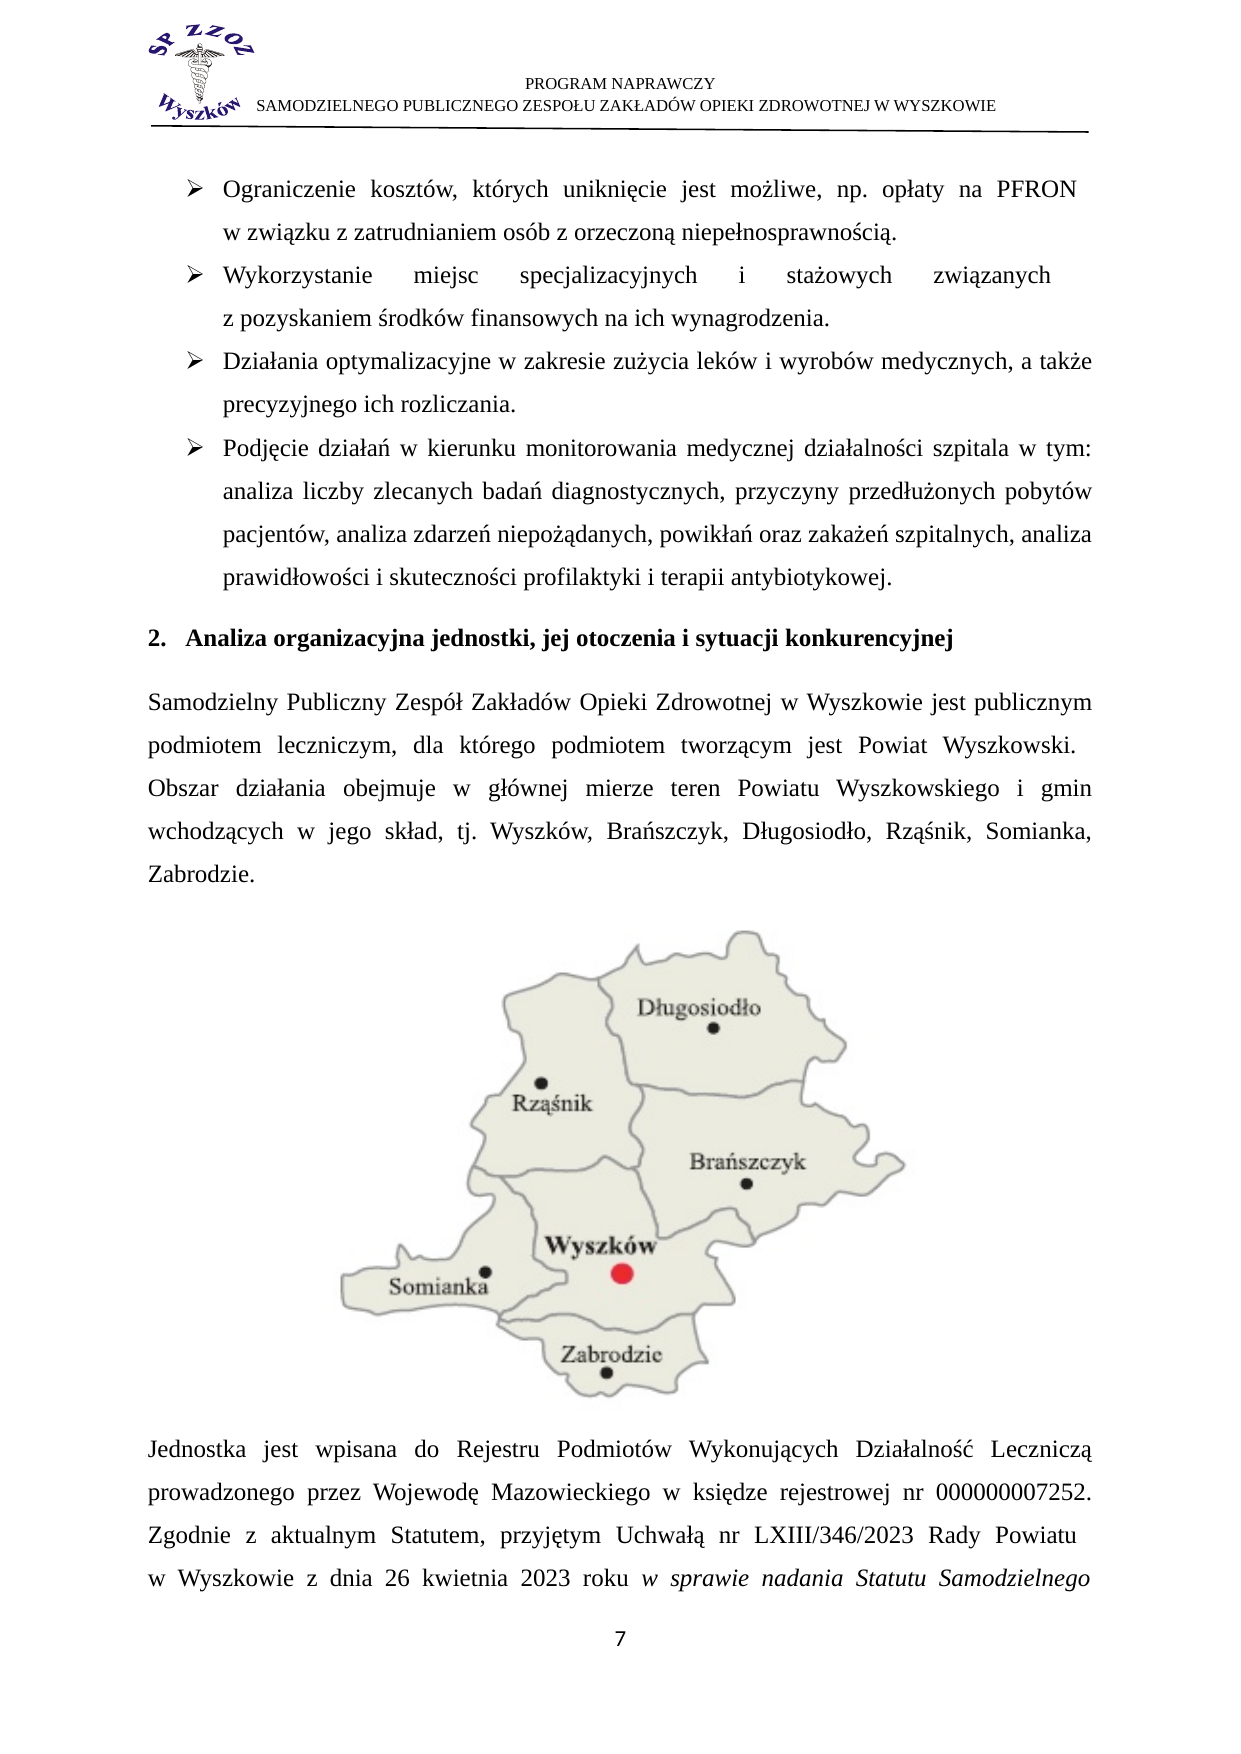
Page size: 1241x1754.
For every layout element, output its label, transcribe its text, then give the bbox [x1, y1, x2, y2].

picture [318, 902, 922, 1421]
text Samodzielny Publiczny Zespół Zakładów Opieki Zdrowotnej w Wyszkowie jest publicznym podmiotem leczniczym, dla którego podmiotem tworzącym jest Powiat Wyszkowski. Obszar działania obejmuje w głównej mierze teren Powiatu Wyszkowskiego i gmin wchodzących w jego skład, tj. Wyszków, Brańszczyk, Długosiodło, Rząśnik, Somianka, Zabrodzie. [148, 687, 1093, 888]
list Podjęcie działań w kierunku monitorowania medycznej działalności szpitala w tym: analiza liczby zlecanych badań diagnostycznych, przyczyny przedłużonych pobytów pacjentów, analiza zdarzeń niepożądanych, powikłań oraz zakażeń szpitalnych, analiza prawidłowości i skuteczności profilaktyki i terapii antybiotykowej. [185, 433, 1093, 591]
list Działania optymalizacyjne w zakresie zużycia leków i wyrobów medycznych, a także precyzyjnego ich rozliczania. [185, 346, 1093, 418]
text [148, 1434, 1093, 1592]
list Analiza organizacyjna jednostki, jej otoczenia i sytuacji konkurencyjnej [148, 623, 1093, 652]
list Ograniczenie kosztów, których uniknięcie jest możliwe, np. opłaty na PFRON w związku z zatrudnianiem osób z orzeczoną niepełnosprawnością. [185, 174, 1093, 246]
list Wykorzystanie miejsc specjalizacyjnych i stażowych związanych z pozyskaniem środków finansowych na ich wynagrodzenia. [185, 260, 1093, 332]
